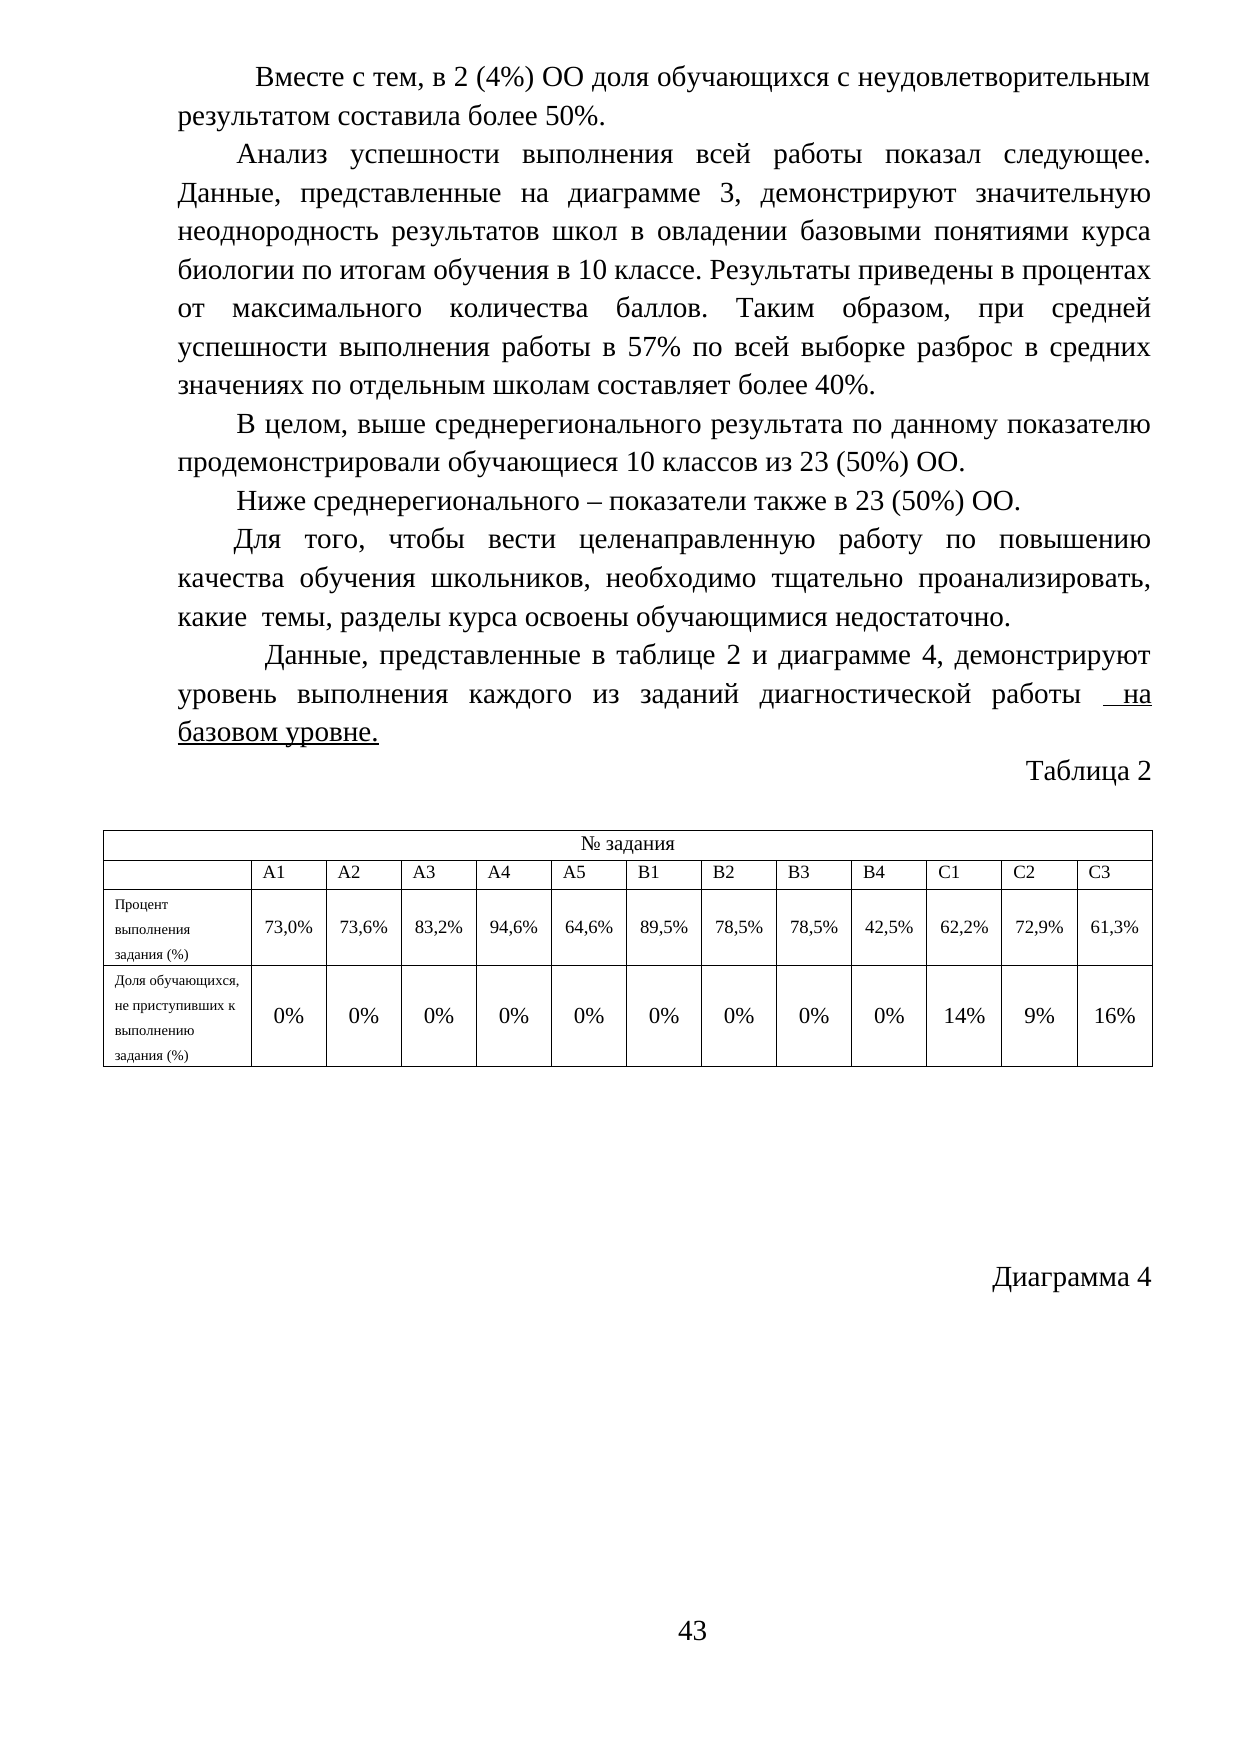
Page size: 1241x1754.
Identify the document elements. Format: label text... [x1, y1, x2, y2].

text Таблица 2 [177, 753, 1152, 786]
text Для того, чтобы вести целенаправленную работу по повышению качества обучения школьников, необходимо тщательно проанализировать, какие темы, разделы курса освоены обучающимися недостаточно. [177, 522, 1152, 632]
table_cell 94,6% [477, 890, 551, 965]
table_cell 89,5% [627, 890, 701, 965]
table_cell [104, 861, 251, 889]
table_cell 73,0% [252, 890, 326, 965]
text Диаграмма 4 [177, 1259, 1152, 1293]
table_cell 16% [1078, 966, 1152, 1066]
table_cell 9% [1002, 966, 1077, 1066]
text В целом, выше среднерегионального результата по данному показателю продемонстрировали обучающиеся 10 классов из 23 (50%) ОО. [177, 406, 1152, 478]
table_cell 64,6% [552, 890, 626, 965]
table_cell 61,3% [1078, 890, 1152, 965]
table_header № задания [104, 831, 1152, 860]
table_cell А4 [477, 861, 551, 889]
table_cell С3 [1078, 861, 1152, 889]
table_cell 42,5% [852, 890, 926, 965]
table_cell 14% [927, 966, 1001, 1066]
table_cell С2 [1002, 861, 1077, 889]
table_cell 0% [402, 966, 476, 1066]
text Данные, представленные в таблице 2 и диаграмме 4, демонстрируют уровень выполнения каждого из заданий диагностической работы на базовом уровне. [177, 637, 1152, 748]
table_cell 0% [327, 966, 401, 1066]
table_cell 83,2% [402, 890, 476, 965]
table_cell 0% [702, 966, 776, 1066]
table_cell В4 [852, 861, 926, 889]
text Вместе с тем, в 2 (4%) ОО доля обучающихся с неудовлетворительным результатом составила более 50%. [177, 59, 1152, 131]
table_cell А5 [552, 861, 626, 889]
text Анализ успешности выполнения всей работы показал следующее. Данные, представленные на диаграмме 3, демонстрируют значительную неоднородность результатов школ в овладении базовыми понятиями курса биологии по итогам обучения в 10 классе. Результаты приведены в процентах от максимального количества баллов. Таким образом, при средней успешности выполнения работы в 57% по всей выборке разброс в средних значениях по отдельным школам составляет более 40%. [177, 136, 1152, 401]
table_cell А1 [252, 861, 326, 889]
table_cell 0% [477, 966, 551, 1066]
table_cell 0% [252, 966, 326, 1066]
table_cell Доля обучающихся, не приступивших к выполнению задания (%) [104, 966, 251, 1066]
table_cell В1 [627, 861, 701, 889]
table_cell 0% [777, 966, 851, 1066]
table_cell 78,5% [702, 890, 776, 965]
table_cell В3 [777, 861, 851, 889]
table_cell 0% [852, 966, 926, 1066]
table_cell Процент выполнения задания (%) [104, 890, 251, 965]
table_cell А2 [327, 861, 401, 889]
table_cell 0% [627, 966, 701, 1066]
table_cell С1 [927, 861, 1001, 889]
table_cell 73,6% [327, 890, 401, 965]
table_cell 78,5% [777, 890, 851, 965]
table_cell 62,2% [927, 890, 1001, 965]
text Ниже среднерегионального – показатели также в 23 (50%) ОО. [177, 483, 1152, 517]
table_cell В2 [702, 861, 776, 889]
table_cell 0% [552, 966, 626, 1066]
table_cell 72,9% [1002, 890, 1077, 965]
table_cell А3 [402, 861, 476, 889]
